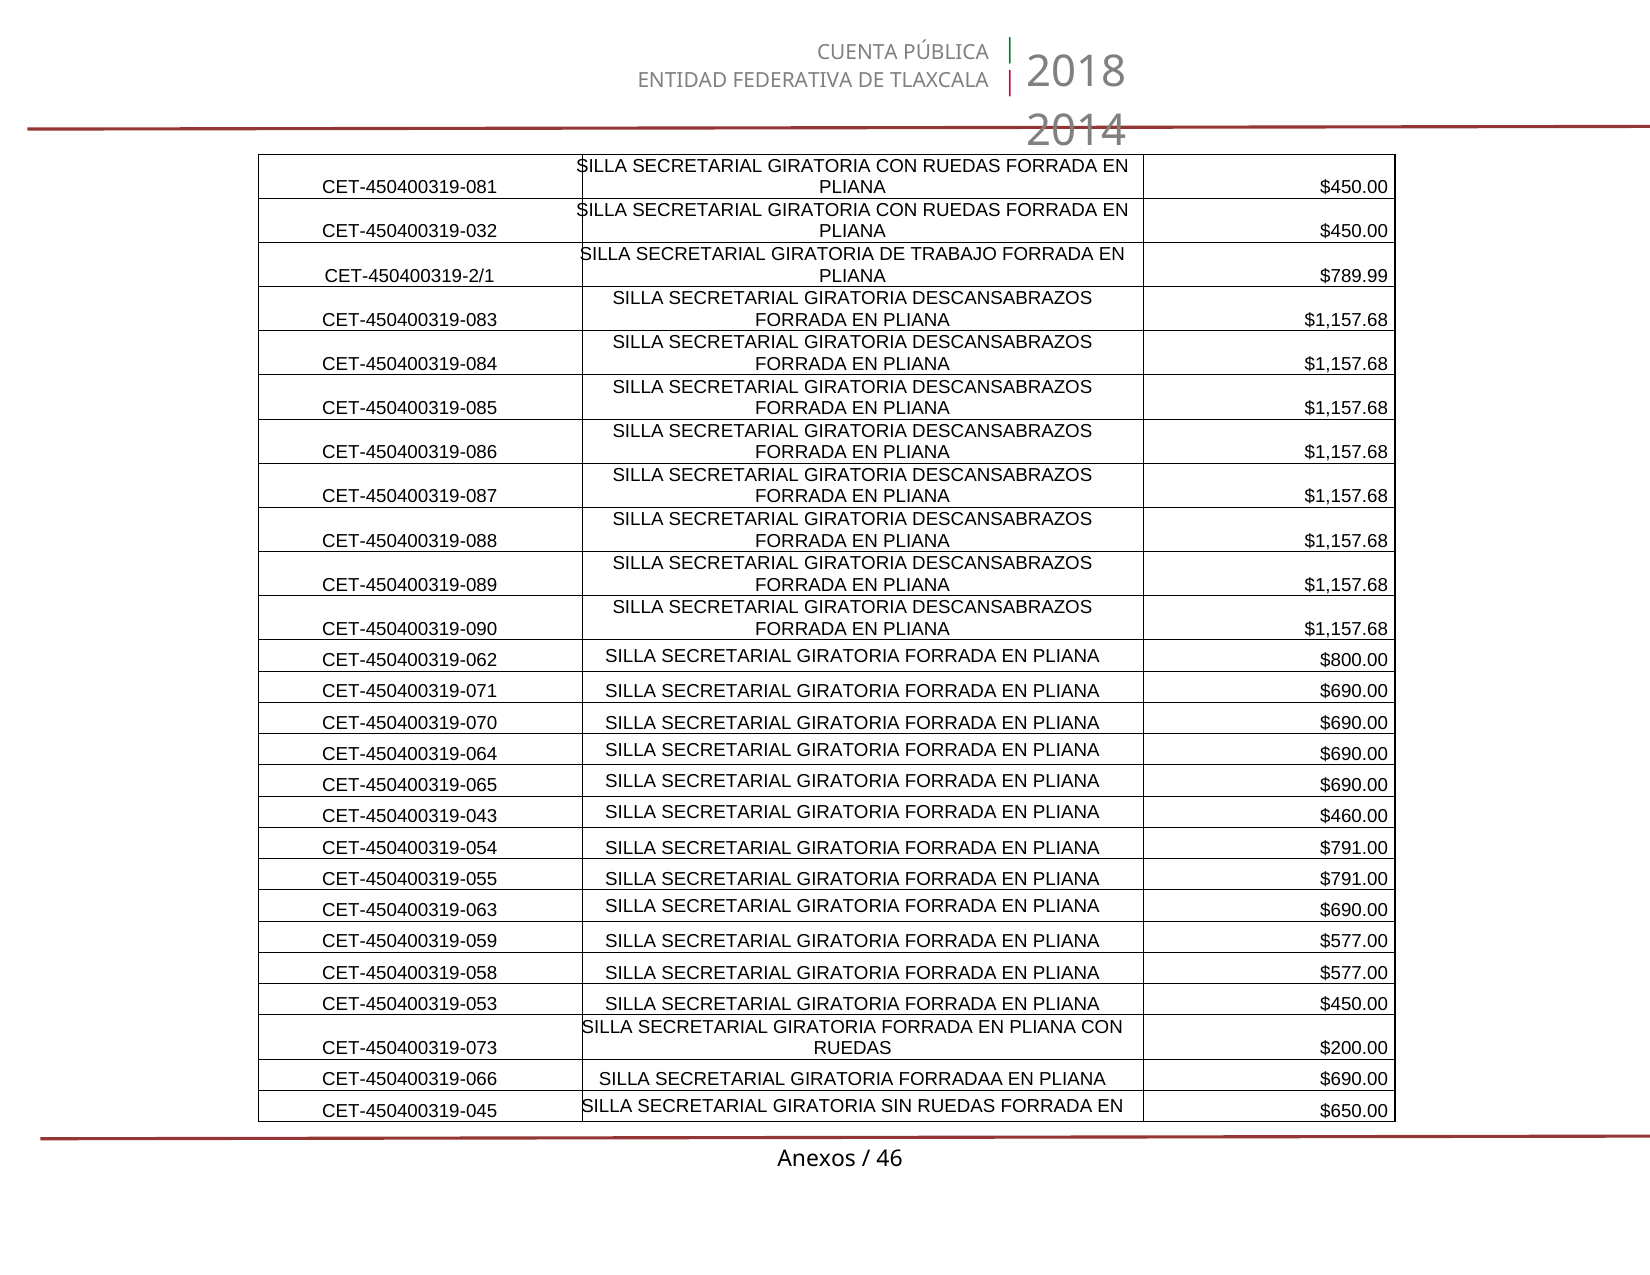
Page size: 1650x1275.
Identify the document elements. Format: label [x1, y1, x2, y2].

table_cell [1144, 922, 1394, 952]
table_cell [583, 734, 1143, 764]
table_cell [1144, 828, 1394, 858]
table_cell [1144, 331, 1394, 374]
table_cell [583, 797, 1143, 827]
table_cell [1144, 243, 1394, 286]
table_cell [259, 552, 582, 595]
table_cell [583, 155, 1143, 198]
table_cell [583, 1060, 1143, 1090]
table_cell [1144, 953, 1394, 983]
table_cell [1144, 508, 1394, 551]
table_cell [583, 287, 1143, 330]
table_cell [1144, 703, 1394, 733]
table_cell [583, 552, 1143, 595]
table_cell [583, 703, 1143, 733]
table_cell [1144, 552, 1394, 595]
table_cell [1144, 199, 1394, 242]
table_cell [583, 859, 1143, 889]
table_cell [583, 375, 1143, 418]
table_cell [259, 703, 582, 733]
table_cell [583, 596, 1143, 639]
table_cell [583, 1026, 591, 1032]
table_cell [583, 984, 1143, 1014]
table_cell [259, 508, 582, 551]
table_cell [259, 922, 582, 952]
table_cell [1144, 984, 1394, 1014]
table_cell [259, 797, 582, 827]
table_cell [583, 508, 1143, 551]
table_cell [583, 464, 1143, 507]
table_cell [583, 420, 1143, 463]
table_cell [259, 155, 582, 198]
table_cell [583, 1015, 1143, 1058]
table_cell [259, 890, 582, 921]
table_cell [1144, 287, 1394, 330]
picture [1004, 28, 1020, 99]
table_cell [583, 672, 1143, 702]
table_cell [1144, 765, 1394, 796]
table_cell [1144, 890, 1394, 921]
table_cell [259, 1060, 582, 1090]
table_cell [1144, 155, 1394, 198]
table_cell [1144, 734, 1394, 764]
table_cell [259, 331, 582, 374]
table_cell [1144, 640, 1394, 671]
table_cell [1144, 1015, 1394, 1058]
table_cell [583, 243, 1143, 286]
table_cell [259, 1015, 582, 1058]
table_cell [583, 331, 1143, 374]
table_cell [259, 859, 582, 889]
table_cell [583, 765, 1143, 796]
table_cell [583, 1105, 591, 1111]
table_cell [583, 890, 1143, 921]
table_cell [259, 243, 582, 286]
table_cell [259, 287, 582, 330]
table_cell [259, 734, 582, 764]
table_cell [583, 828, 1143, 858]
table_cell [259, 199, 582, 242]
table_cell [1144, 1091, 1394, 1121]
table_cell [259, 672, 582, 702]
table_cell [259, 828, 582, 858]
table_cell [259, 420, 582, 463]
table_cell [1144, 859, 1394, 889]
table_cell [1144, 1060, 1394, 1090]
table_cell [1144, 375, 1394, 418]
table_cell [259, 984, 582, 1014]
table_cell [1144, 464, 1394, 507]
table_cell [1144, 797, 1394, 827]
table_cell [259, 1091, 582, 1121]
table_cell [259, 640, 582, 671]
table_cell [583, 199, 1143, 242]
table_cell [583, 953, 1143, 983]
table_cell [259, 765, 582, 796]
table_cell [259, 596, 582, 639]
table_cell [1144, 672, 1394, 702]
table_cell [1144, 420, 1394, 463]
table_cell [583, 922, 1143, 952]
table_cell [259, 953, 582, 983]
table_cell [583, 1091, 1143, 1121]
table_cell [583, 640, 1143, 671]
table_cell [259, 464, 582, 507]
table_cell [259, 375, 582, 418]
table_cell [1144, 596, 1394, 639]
